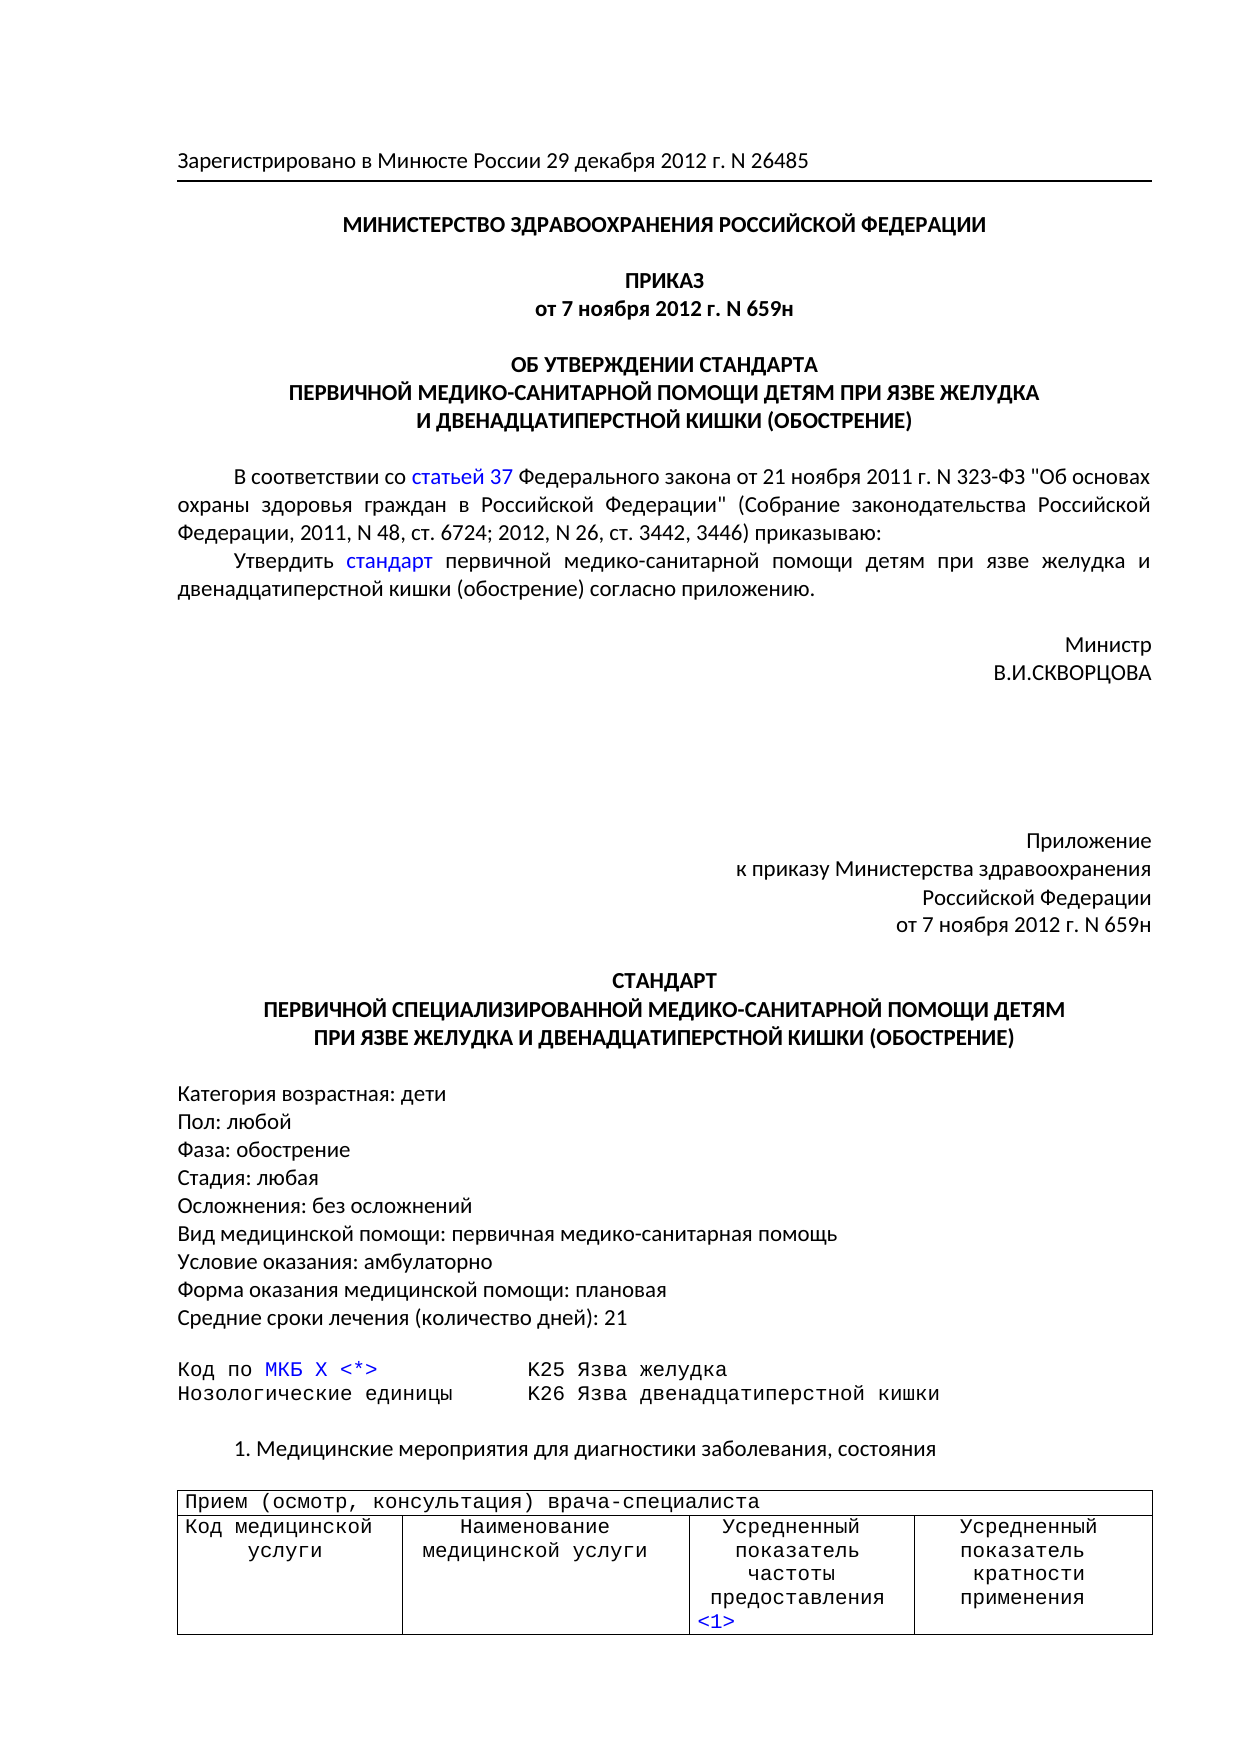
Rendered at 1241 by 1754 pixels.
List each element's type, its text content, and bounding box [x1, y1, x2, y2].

text В.И.СКВОРЦОВА [177, 658, 1152, 686]
text Вид медицинской помощи: первичная медико-санитарная помощь [177, 1219, 1152, 1247]
text от 7 ноября 2012 г. N 659н [177, 294, 1152, 322]
text Фаза: обострение [177, 1135, 1152, 1163]
text ПРИ ЯЗВЕ ЖЕЛУДКА И ДВЕНАДЦАТИПЕРСТНОЙ КИШКИ (ОБОСТРЕНИЕ) [177, 1023, 1152, 1051]
table_cell Усредненный показатель кратности применения [915, 1516, 1152, 1634]
text от 7 ноября 2012 г. N 659н [177, 911, 1152, 939]
text СТАНДАРТ [177, 967, 1152, 995]
text ПРИКАЗ [177, 266, 1152, 294]
text МИНИСТЕРСТВО ЗДРАВООХРАНЕНИЯ РОССИЙСКОЙ ФЕДЕРАЦИИ [177, 210, 1152, 238]
text Зарегистрировано в Минюсте России 29 декабря 2012 г. N 26485 [177, 146, 1152, 174]
table_header Прием (осмотр, консультация) врача-специалиста [178, 1491, 1152, 1515]
text В соответствии со статьей 37 Федерального закона от 21 ноября 2011 г. N 323-ФЗ "Об основах охраны здоровья граждан в Российской Федерации" (Собрание законодательства Российской Федерации, 2011, N 48, ст. 6724; 2012, N 26, ст. 3442, 3446) приказываю: [177, 462, 1152, 546]
text к приказу Министерства здравоохранения [177, 854, 1152, 883]
text Форма оказания медицинской помощи: плановая [177, 1275, 1152, 1303]
text Приложение [177, 827, 1152, 854]
text Пол: любой [177, 1107, 1152, 1135]
text Российской Федерации [177, 883, 1152, 911]
text Средние сроки лечения (количество дней): 21 [177, 1303, 1152, 1331]
table_cell Наименование медицинской услуги [403, 1516, 689, 1634]
text Нозологические единицы K26 Язва двенадцатиперстной кишки [177, 1383, 1152, 1406]
text Осложнения: без осложнений [177, 1191, 1152, 1219]
text Код по МКБ X <*> K25 Язва желудка [177, 1359, 1152, 1383]
text Утвердить стандарт первичной медико-санитарной помощи детям при язве желудка и двенадцатиперстной кишки (обострение) согласно приложению. [177, 546, 1152, 602]
text Категория возрастная: дети [177, 1079, 1152, 1107]
text ПЕРВИЧНОЙ СПЕЦИАЛИЗИРОВАННОЙ МЕДИКО-САНИТАРНОЙ ПОМОЩИ ДЕТЯМ [177, 995, 1152, 1023]
table_cell Код медицинской услуги [178, 1516, 402, 1634]
text И ДВЕНАДЦАТИПЕРСТНОЙ КИШКИ (ОБОСТРЕНИЕ) [177, 406, 1152, 434]
text ПЕРВИЧНОЙ МЕДИКО-САНИТАРНОЙ ПОМОЩИ ДЕТЯМ ПРИ ЯЗВЕ ЖЕЛУДКА [177, 378, 1152, 406]
text Стадия: любая [177, 1163, 1152, 1191]
text ОБ УТВЕРЖДЕНИИ СТАНДАРТА [177, 350, 1152, 378]
text Министр [177, 630, 1152, 658]
text Условие оказания: амбулаторно [177, 1247, 1152, 1275]
table_cell Усредненный показатель частоты предоставления <1> [690, 1516, 914, 1634]
text 1. Медицинские мероприятия для диагностики заболевания, состояния [177, 1434, 1152, 1462]
